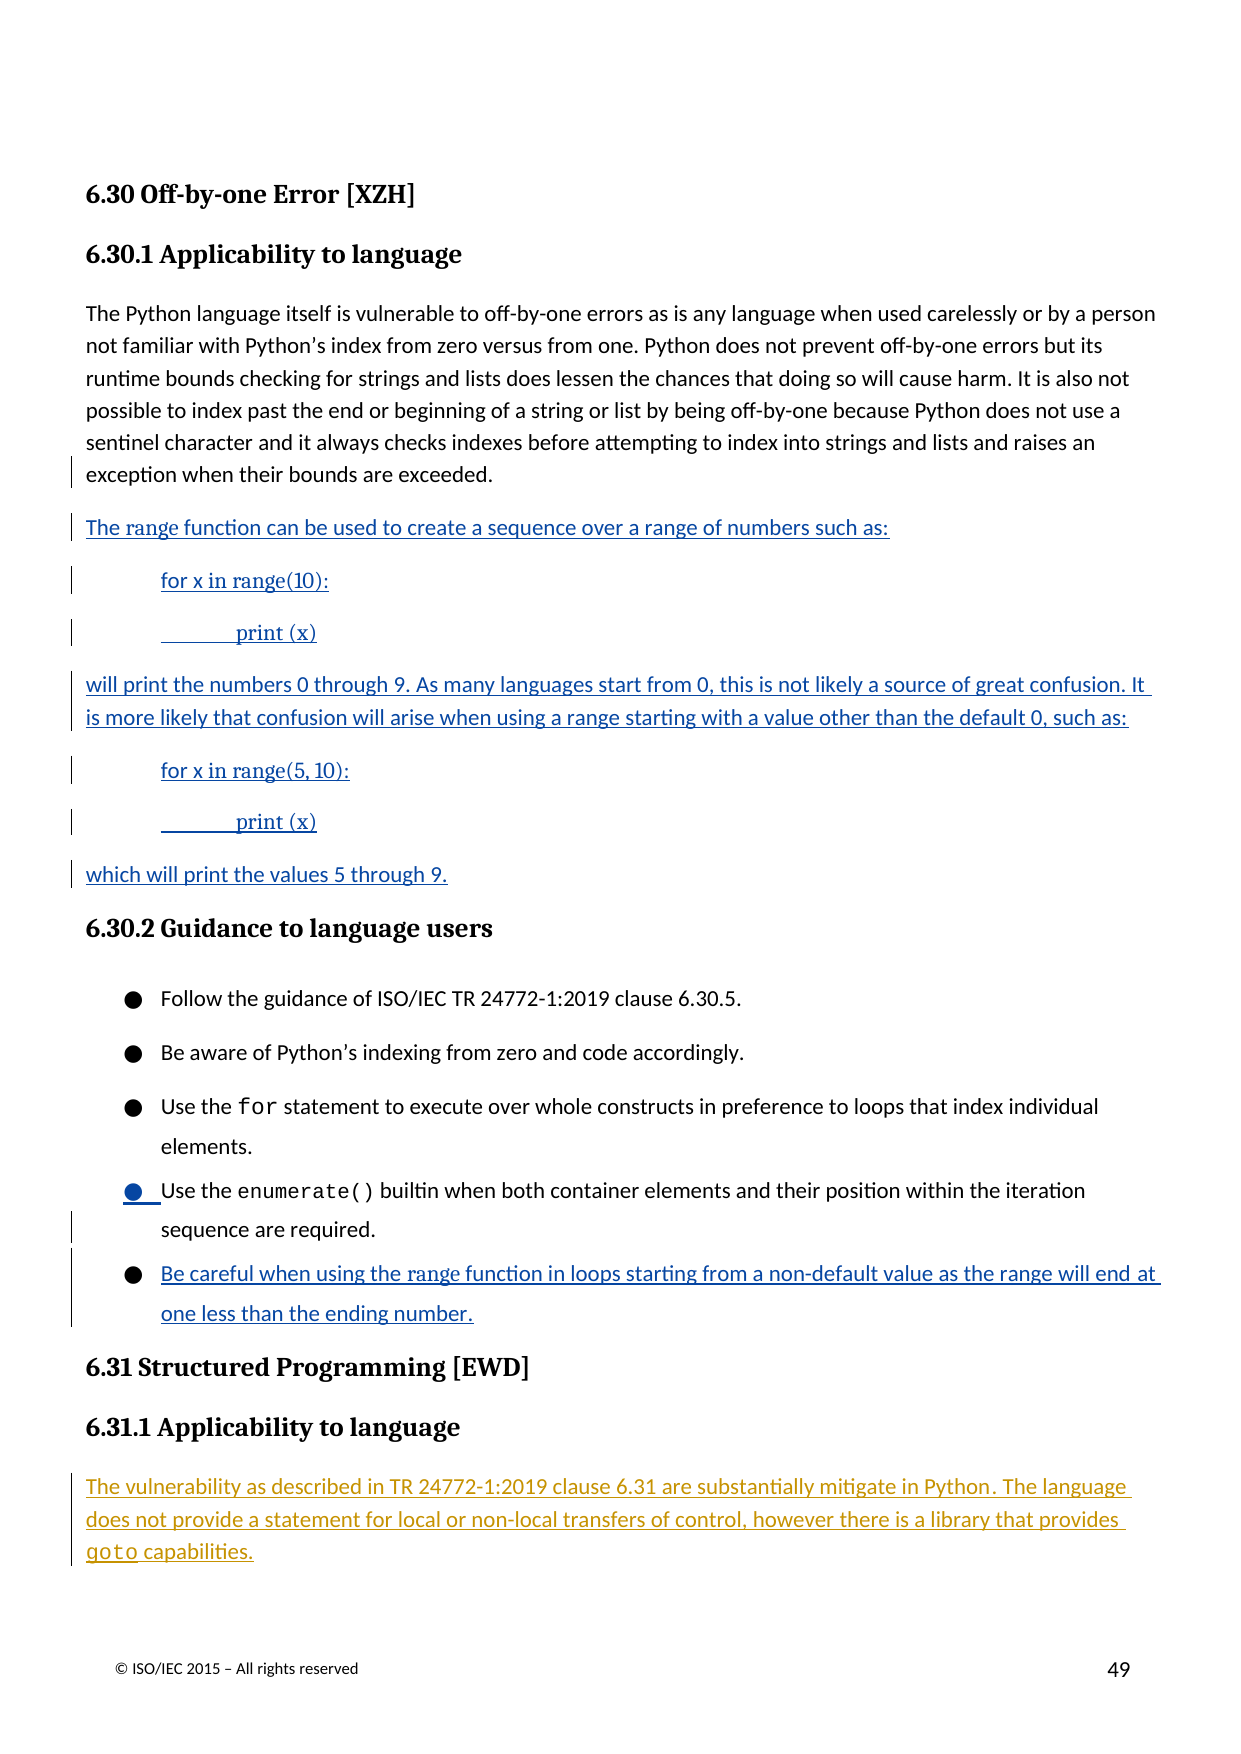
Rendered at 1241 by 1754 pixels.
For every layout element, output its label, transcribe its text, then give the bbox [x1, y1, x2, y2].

list Be aware of Python’s indexing from zero and code accordingly. [123, 1027, 1164, 1074]
list Use the enumerate() builtin when both container elements and their position within the iteration sequence are required. [123, 1164, 1164, 1243]
list Use the for statement to execute over whole constructs in preference to loops that index individual elements. [123, 1081, 1164, 1160]
text The Python language itself is vulnerable to off-by-one errors as is any language when used carelessly or by a person not familiar with Python’s index from zero versus from one. Python does not prevent off-by-one errors but its runtime bounds checking for strings and lists does lessen the chances that doing so will cause harm. It is also not possible to index past the end or beginning of a string or list by being off-by-one because Python does not use a sentinel character and it always checks indexes before attempting to index into strings and lists and raises an exception when their bounds are exceeded. [86, 299, 1164, 488]
subtitle 6.30.2 Guidance to language users [86, 913, 1164, 944]
subtitle 6.31 Structured Programming [EWD] [86, 1352, 1164, 1383]
list Follow the guidance of ISO/IEC TR 24772-1:2019 clause 6.30.5. [123, 973, 1164, 1020]
subtitle 6.30 Off-by-one Error [XZH] [86, 179, 1164, 210]
subtitle 6.30.1 Applicability to language [86, 239, 1164, 271]
subtitle 6.31.1 Applicability to language [86, 1412, 1164, 1443]
